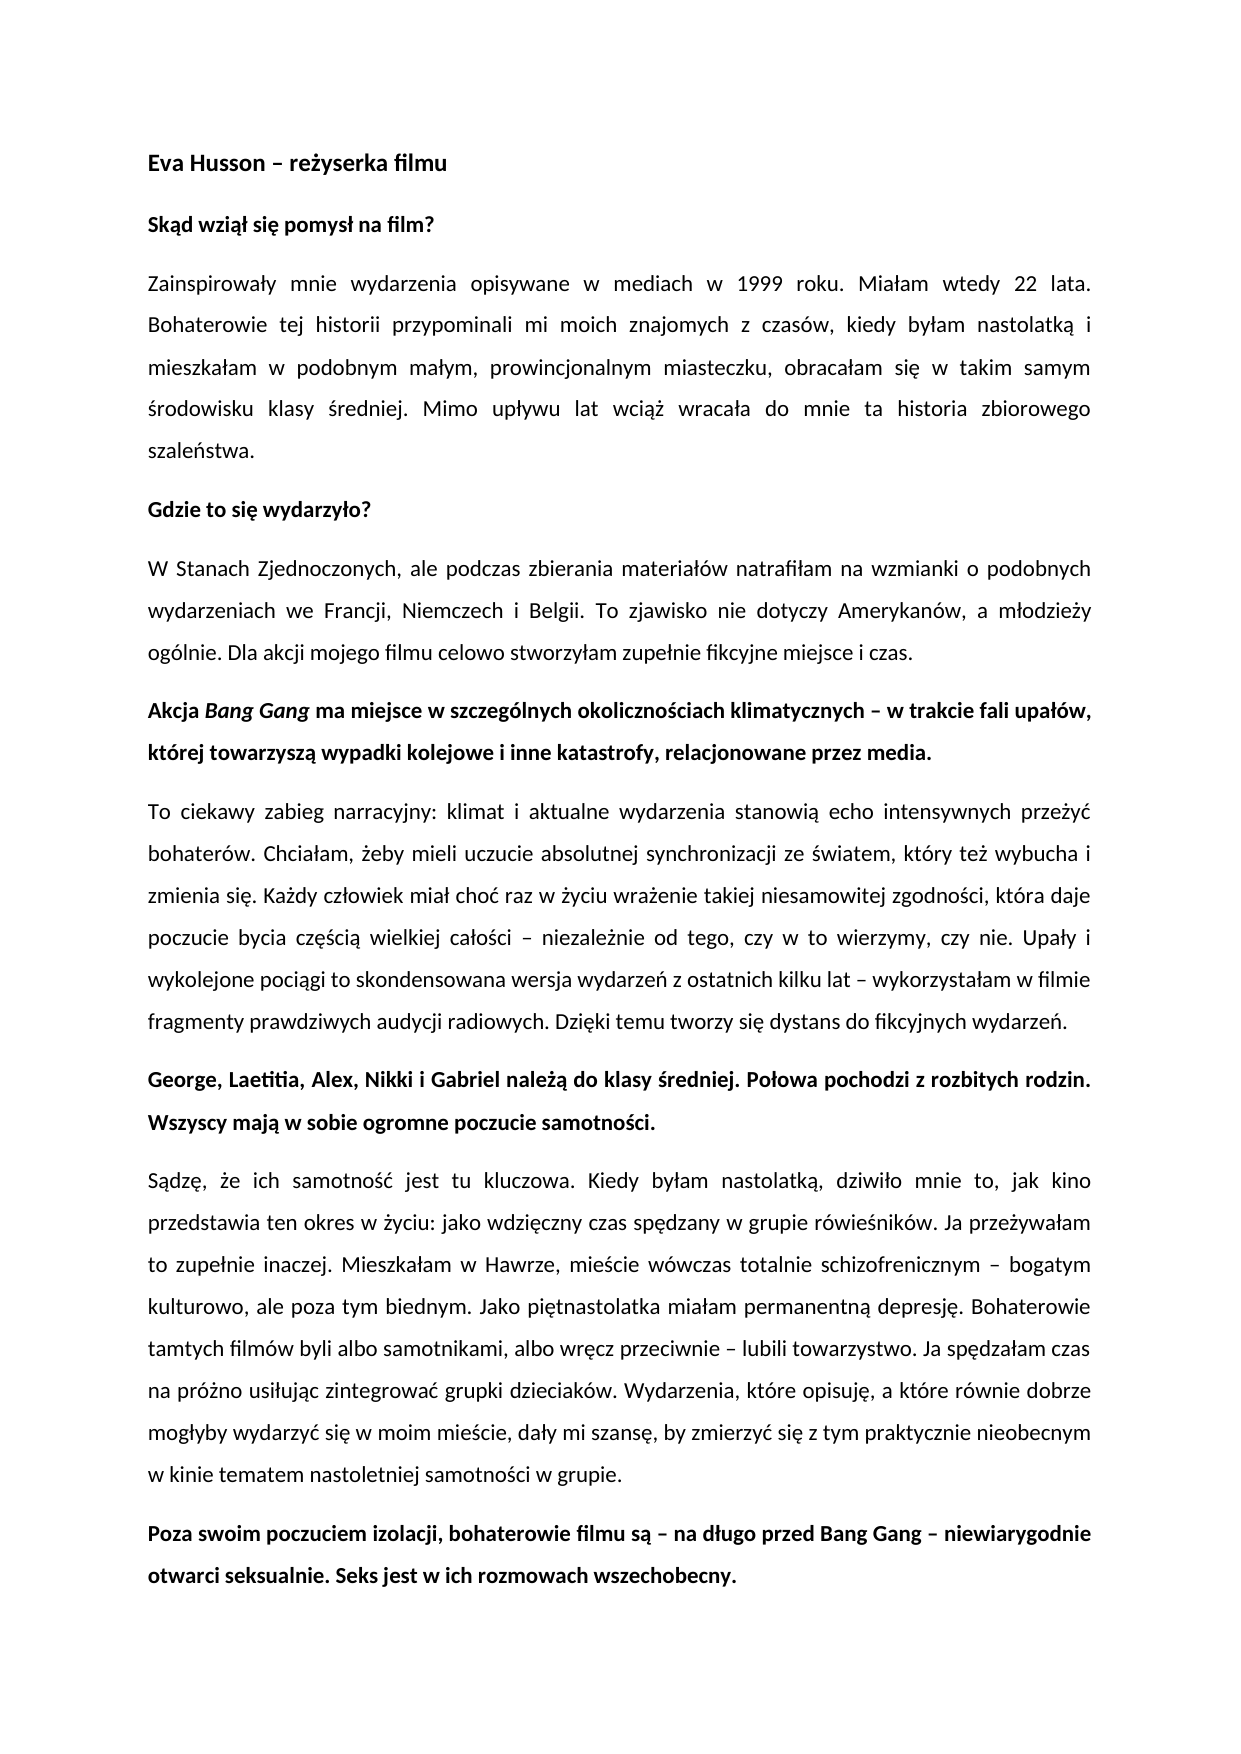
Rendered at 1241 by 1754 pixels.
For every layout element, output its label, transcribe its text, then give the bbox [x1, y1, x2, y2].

text Sądzę, że ich samotność jest tu kluczowa. Kiedy byłam nastolatką, dziwiło mnie to, jak kino przedstawia ten okres w życiu: jako wdzięczny czas spędzany w grupie rówieśników. Ja przeżywałam to zupełnie inaczej. Mieszkałam w Hawrze, mieście wówczas totalnie schizofrenicznym – bogatym kulturowo, ale poza tym biednym. Jako piętnastolatka miałam permanentną depresję. Bohaterowie tamtych filmów byli albo samotnikami, albo wręcz przeciwnie – lubili towarzystwo. Ja spędzałam czas na próżno usiłując zintegrować grupki dzieciaków. Wydarzenia, które opisuję, a które równie dobrze mogłyby wydarzyć się w moim mieście, dały mi szansę, by zmierzyć się z tym praktycznie nieobecnym w kinie tematem nastoletniej samotności w grupie. [148, 1166, 1093, 1488]
text W Stanach Zjednoczonych, ale podczas zbierania materiałów natrafiłam na wzmianki o podobnych wydarzeniach we Francji, Niemczech i Belgii. To zjawisko nie dotyczy Amerykanów, a młodzieży ogólnie. Dla akcji mojego filmu celowo stworzyłam zupełnie fikcyjne miejsce i czas. [148, 554, 1093, 666]
text Eva Husson – reżyserka filmu [148, 148, 1093, 178]
text Skąd wziął się pomysł na film? [148, 210, 1093, 238]
text Poza swoim poczuciem izolacji, bohaterowie filmu są – na długo przed Bang Gang – niewiarygodnie otwarci seksualnie. Seks jest w ich rozmowach wszechobecny. [148, 1519, 1093, 1589]
text Akcja Bang Gang ma miejsce w szczególnych okolicznościach klimatycznych – w trakcie fali upałów, której towarzyszą wypadki kolejowe i inne katastrofy, relacjonowane przez media. [148, 696, 1093, 766]
text To ciekawy zabieg narracyjny: klimat i aktualne wydarzenia stanowią echo intensywnych przeżyć bohaterów. Chciałam, żeby mieli uczucie absolutnej synchronizacji ze światem, który też wybucha i zmienia się. Każdy człowiek miał choć raz w życiu wrażenie takiej niesamowitej zgodności, która daje poczucie bycia częścią wielkiej całości – niezależnie od tego, czy w to wierzymy, czy nie. Upały i wykolejone pociągi to skondensowana wersja wydarzeń z ostatnich kilku lat – wykorzystałam w filmie fragmenty prawdziwych audycji radiowych. Dzięki temu tworzy się dystans do fikcyjnych wydarzeń. [148, 797, 1093, 1035]
text George, Laetitia, Alex, Nikki i Gabriel należą do klasy średniej. Połowa pochodzi z rozbitych rodzin. Wszyscy mają w sobie ogromne poczucie samotności. [148, 1066, 1093, 1136]
text Gdzie to się wydarzyło? [148, 495, 1093, 523]
text Zainspirowały mnie wydarzenia opisywane w mediach w 1999 roku. Miałam wtedy 22 lata. Bohaterowie tej historii przypominali mi moich znajomych z czasów, kiedy byłam nastolatką i mieszkałam w podobnym małym, prowincjonalnym miasteczku, obracałam się w takim samym środowisku klasy średniej. Mimo upływu lat wciąż wracała do mnie ta historia zbiorowego szaleństwa. [148, 269, 1093, 464]
